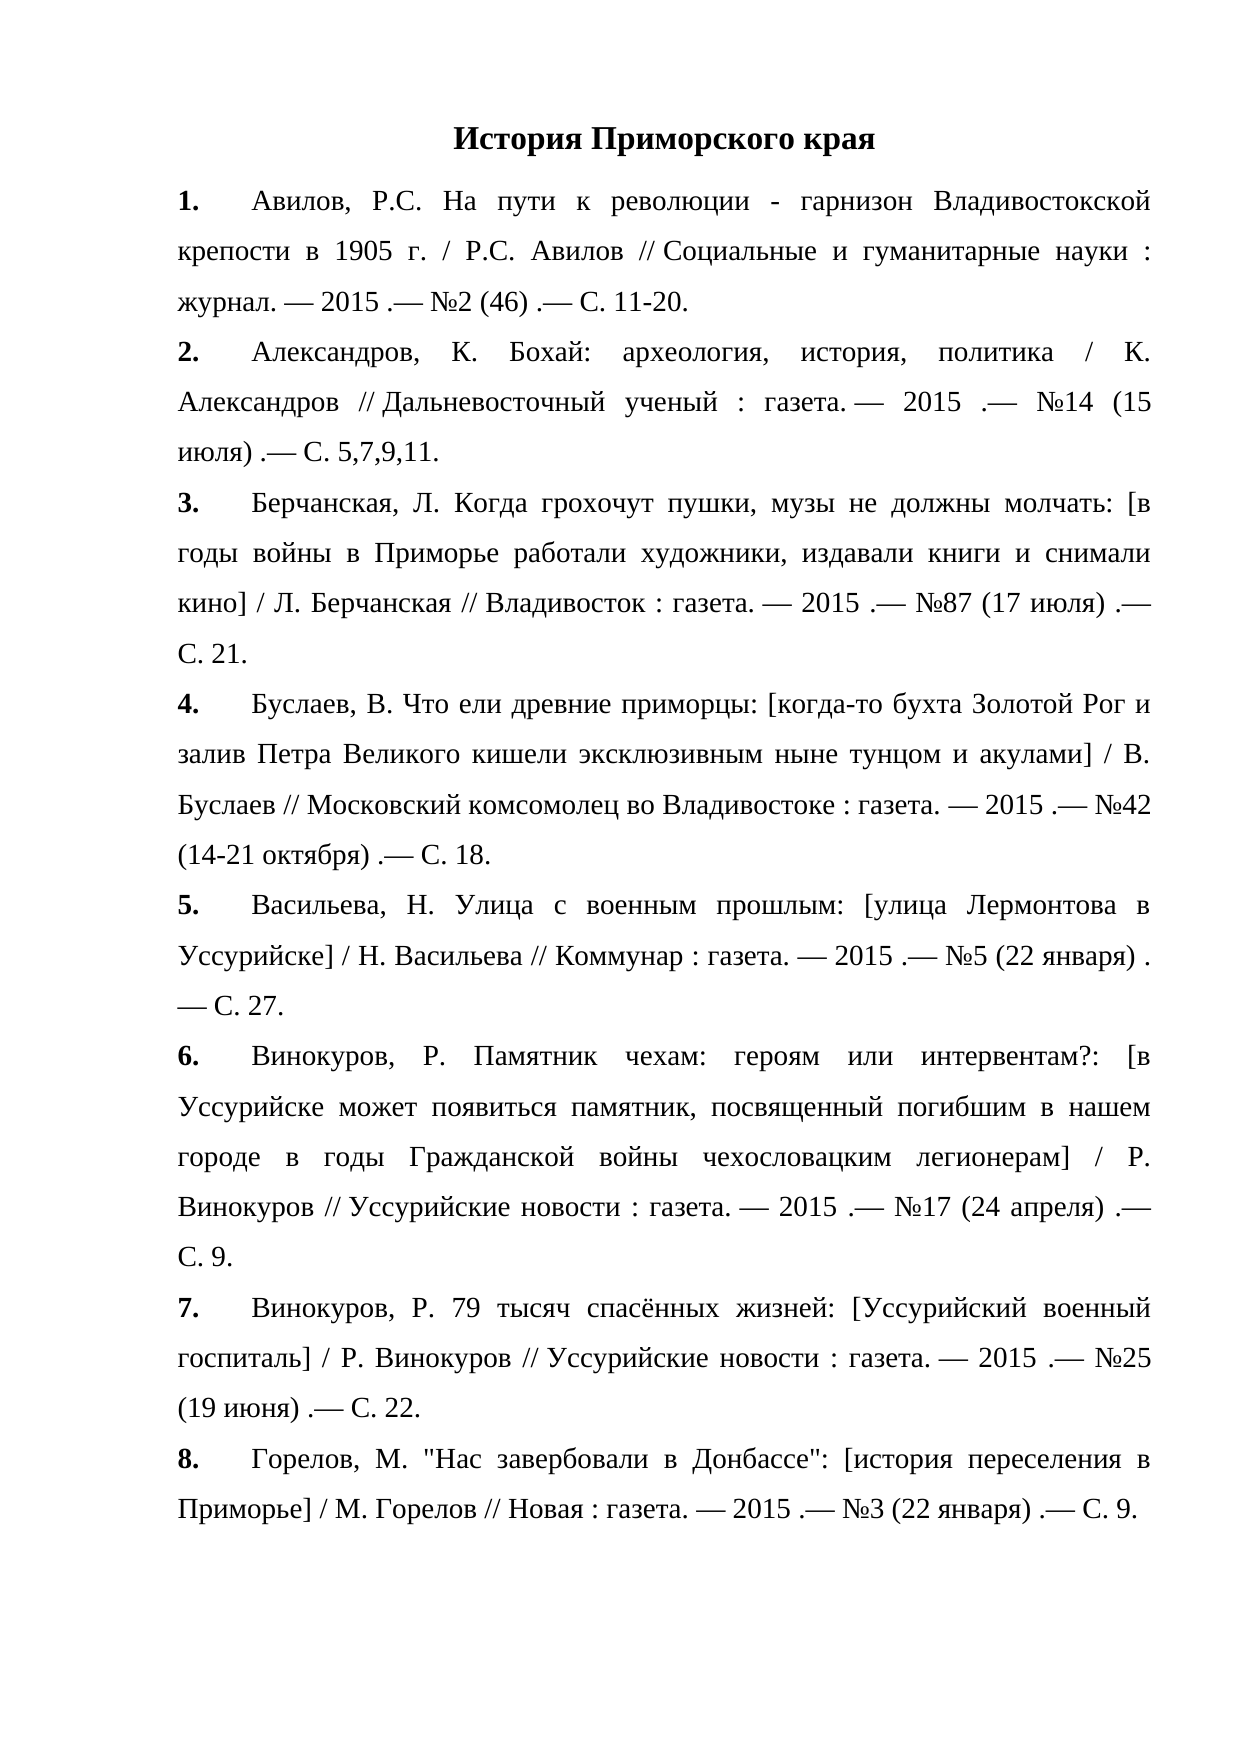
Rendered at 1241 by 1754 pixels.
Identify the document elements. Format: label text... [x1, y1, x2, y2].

list Горелов, М. "Нас завербовали в Донбассе": [история переселения в Приморье] / М. Горелов // Новая : газета. — 2015 .— №3 (22 января) .— С. 9. [177, 1441, 1152, 1525]
list Александров, К. Бохай: археология, история, политика / К. Александров // Дальневосточный ученый : газета. — 2015 .— №14 (15 июля) .— С. 5,7,9,11. [177, 334, 1152, 468]
list Васильева, Н. Улица с военным прошлым: [улица Лермонтова в Уссурийске] / Н. Васильева // Коммунар : газета. — 2015 .— №5 (22 января) . — С. 27. [177, 887, 1152, 1022]
list Авилов, Р.С. На пути к революции - гарнизон Владивостокской крепости в 1905 г. / Р.С. Авилов // Социальные и гуманитарные науки : журнал. — 2015 .— №2 (46) .— С. 11-20. [177, 183, 1152, 317]
list Буслаев, В. Что ели древние приморцы: [когда-то бухта Золотой Рог и залив Петра Великого кишели эксклюзивным ныне тунцом и акулами] / В. Буслаев // Московский комсомолец во Владивостоке : газета. — 2015 .— №42 (14-21 октября) .— С. 18. [177, 686, 1152, 871]
list Винокуров, Р. Памятник чехам: героям или интервентам?: [в Уссурийске может появиться памятник, посвященный погибшим в нашем городе в годы Гражданской войны чехословацким легионерам] / Р. Винокуров // Уссурийские новости : газета. — 2015 .— №17 (24 апреля) .— С. 9. [177, 1038, 1152, 1273]
list Берчанская, Л. Когда грохочут пушки, музы не должны молчать: [в годы войны в Приморье работали художники, издавали книги и снимали кино] / Л. Берчанская // Владивосток : газета. — 2015 .— №87 (17 июля) .— С. 21. [177, 485, 1152, 669]
text История Приморского края [177, 118, 1152, 156]
list Винокуров, Р. 79 тысяч спасённых жизней: [Уссурийский военный госпиталь] / Р. Винокуров // Уссурийские новости : газета. — 2015 .— №25 (19 июня) .— С. 22. [177, 1290, 1152, 1424]
